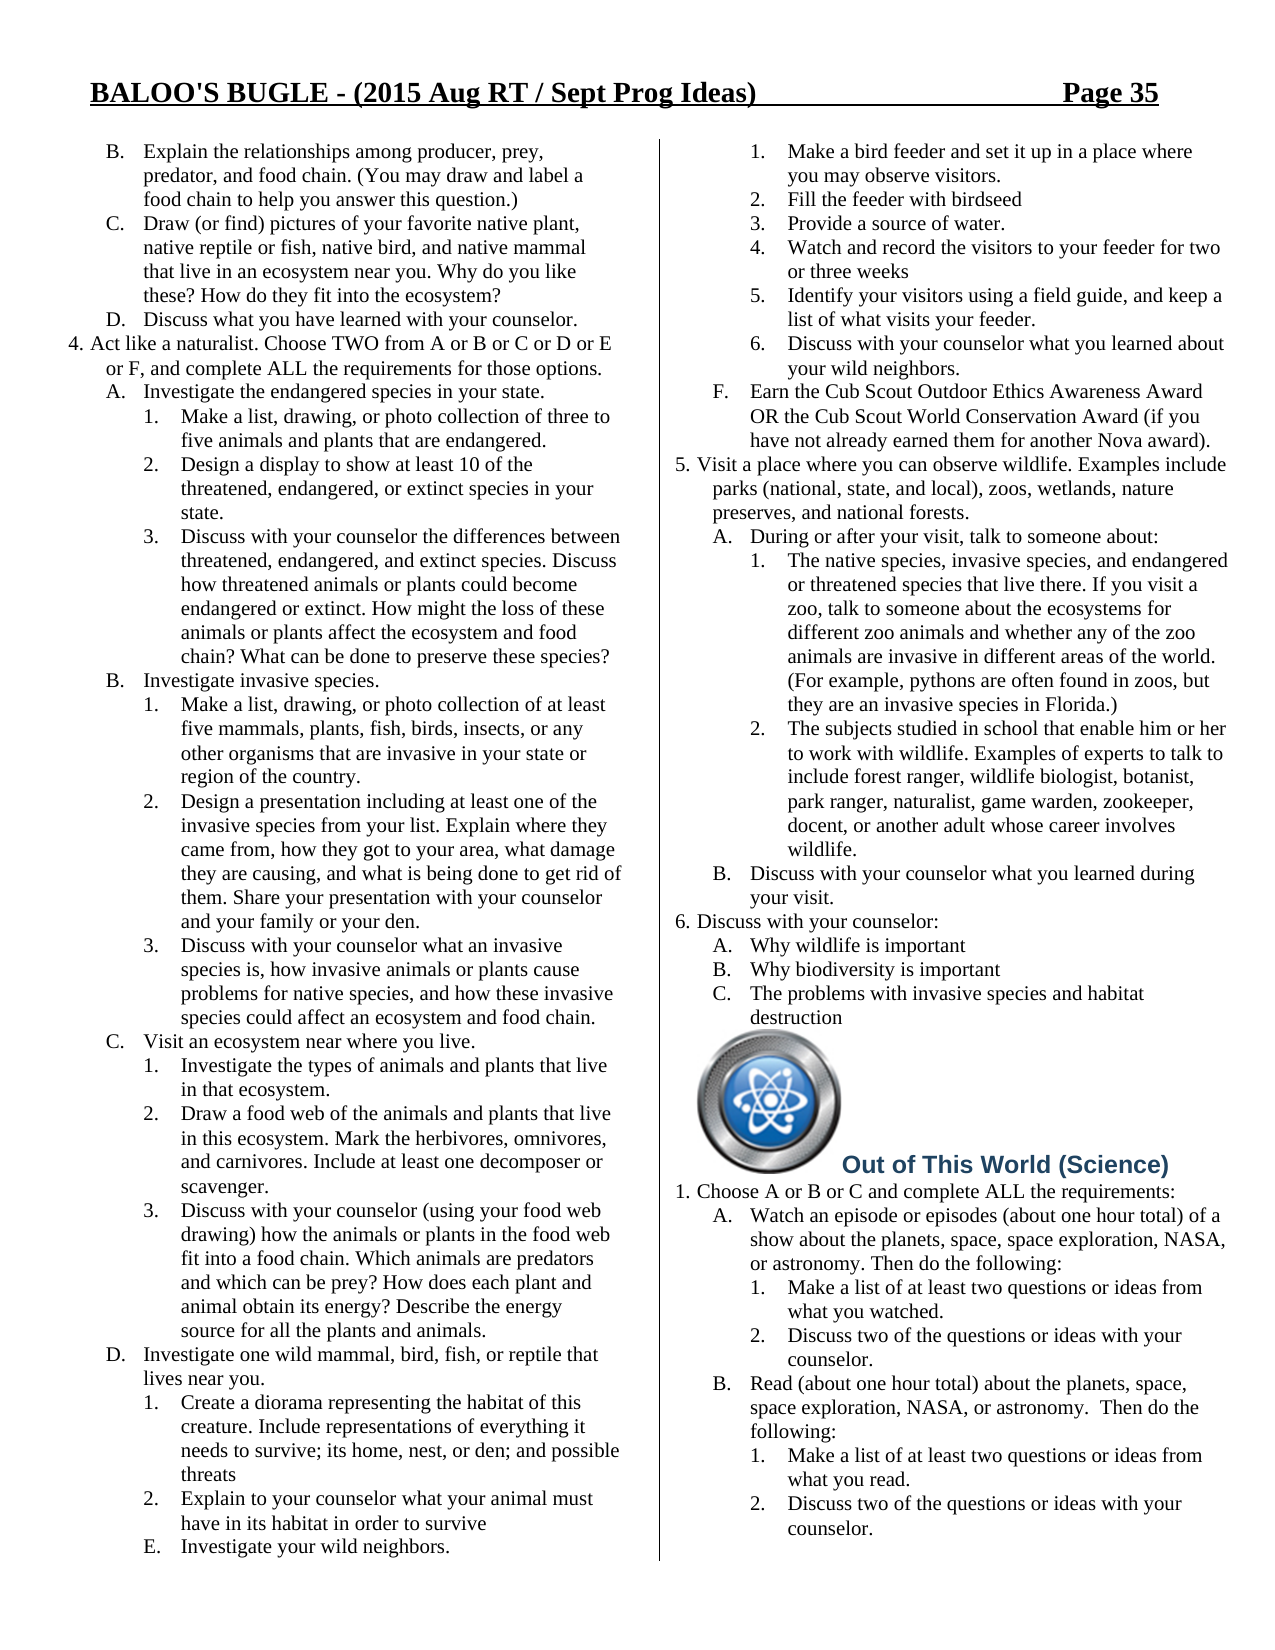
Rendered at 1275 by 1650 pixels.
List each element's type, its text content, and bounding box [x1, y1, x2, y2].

list Watch an episode or episodes (about one hour total) of a show about the planets, space, space exploration, NASA, or astronomy. Then do the following: [712, 1203, 1228, 1275]
list Identify your visitors using a field guide, and keep a list of what visits your feeder. [750, 283, 1228, 331]
list Visit an ecosystem near where you live. [106, 1029, 622, 1053]
list Discuss two of the questions or ideas with your counselor. [750, 1491, 1228, 1539]
list Why biodiversity is important [712, 957, 1228, 981]
list During or after your visit, talk to someone about: [712, 524, 1228, 548]
list Provide a source of water. [750, 211, 1228, 235]
list Discuss what you have learned with your counselor. [106, 307, 622, 331]
list Make a bird feeder and set it up in a place where you may observe visitors. [750, 139, 1228, 187]
list The native species, invasive species, and endangered or threatened species that live there. If you visit a zoo, talk to someone about the ecosystems for different zoo animals and whether any of the zoo animals are invasive in different areas of the world. (For example, pythons are often found in zoos, but they are an invasive species in Florida.) [750, 548, 1228, 716]
list Design a display to show at least 10 of the threatened, endangered, or extinct species in your state. [143, 452, 622, 524]
list Draw (or find) pictures of your favorite native plant, native reptile or fish, native bird, and native mammal that live in an ecosystem near you. Why do you like these? How do they fit into the ecosystem? [106, 211, 622, 307]
list Investigate the types of animals and plants that live in that ecosystem. [143, 1053, 622, 1101]
list Visit a place where you can observe wildlife. Examples include parks (national, state, and local), zoos, wetlands, nature preserves, and national forests. [675, 452, 1228, 524]
list Discuss two of the questions or ideas with your counselor. [750, 1323, 1228, 1371]
list Discuss with your counselor what you learned during your visit. [712, 861, 1228, 909]
list Investigate invasive species. [106, 668, 622, 692]
list Fill the feeder with birdseed [750, 187, 1228, 211]
list Watch and record the visitors to your feeder for two or three weeks [750, 235, 1228, 283]
list Discuss with your counselor the differences between threatened, endangered, and extinct species. Discuss how threatened animals or plants could become endangered or extinct. How might the loss of these animals or plants affect the ecosystem and food chain? What can be done to preserve these species? [143, 524, 622, 668]
list Read (about one hour total) about the planets, space, space exploration, NASA, or astronomy. Then do the following: [712, 1371, 1228, 1443]
list Create a diorama representing the habitat of this creature. Include representations of everything it needs to survive; its home, nest, or den; and possible threats [143, 1390, 622, 1486]
list Design a presentation including at least one of the invasive species from your list. Explain where they came from, how they got to your area, what damage they are causing, and what is being done to get rid of them. Share your presentation with your counselor and your family or your den. [143, 788, 622, 933]
list Discuss with your counselor (using your food web drawing) how the animals or plants in the food web fit into a food chain. Which animals are predators and which can be prey? How does each plant and animal obtain its energy? Describe the energy source for all the plants and animals. [143, 1198, 622, 1342]
list Make a list of at least two questions or ideas from what you read. [750, 1443, 1228, 1491]
list Investigate one wild mammal, bird, fish, or reptile that lives near you. [106, 1342, 622, 1390]
list Earn the Cub Scout Outdoor Ethics Awareness Award OR the Cub Scout World Conservation Award (if you have not already earned them for another Nova award). [712, 379, 1228, 452]
list The subjects studied in school that enable him or her to work with wildlife. Examples of experts to talk to include forest ranger, wildlife biologist, botanist, park ranger, naturalist, game warden, zookeeper, docent, or another adult whose career involves wildlife. [750, 716, 1228, 861]
list Draw a food web of the animals and plants that live in this ecosystem. Mark the herbivores, omnivores, and carnivores. Include at least one decomposer or scavenger. [143, 1101, 622, 1198]
list Explain to your counselor what your animal must have in its habitat in order to survive [143, 1486, 622, 1534]
list Choose A or B or C and complete ALL the requirements: [675, 1178, 1228, 1203]
list Act like a naturalist. Choose TWO from A or B or C or D or E or F, and complete ALL the requirements for those options. [68, 331, 622, 379]
list Make a list, drawing, or photo collection of at least five mammals, plants, fish, birds, insects, or any other organisms that are invasive in your state or region of the country. [143, 692, 622, 788]
list Make a list, drawing, or photo collection of three to five animals and plants that are endangered. [143, 403, 622, 452]
list Discuss with your counselor: [675, 909, 1228, 933]
list Discuss with your counselor what you learned about your wild neighbors. [750, 331, 1228, 379]
list The problems with invasive species and habitat destruction [712, 981, 1228, 1029]
picture [696, 1029, 842, 1174]
list Make a list of at least two questions or ideas from what you watched. [750, 1275, 1228, 1323]
list Investigate the endangered species in your state. [106, 379, 622, 403]
list Why wildlife is important [712, 933, 1228, 957]
list Discuss with your counselor what an invasive species is, how invasive animals or plants cause problems for native species, and how these invasive species could affect an ecosystem and food chain. [143, 933, 622, 1029]
list Explain the relationships among producer, prey, predator, and food chain. (You may draw and label a food chain to help you answer this question.) [106, 139, 622, 211]
list Investigate your wild neighbors. [143, 1534, 622, 1558]
